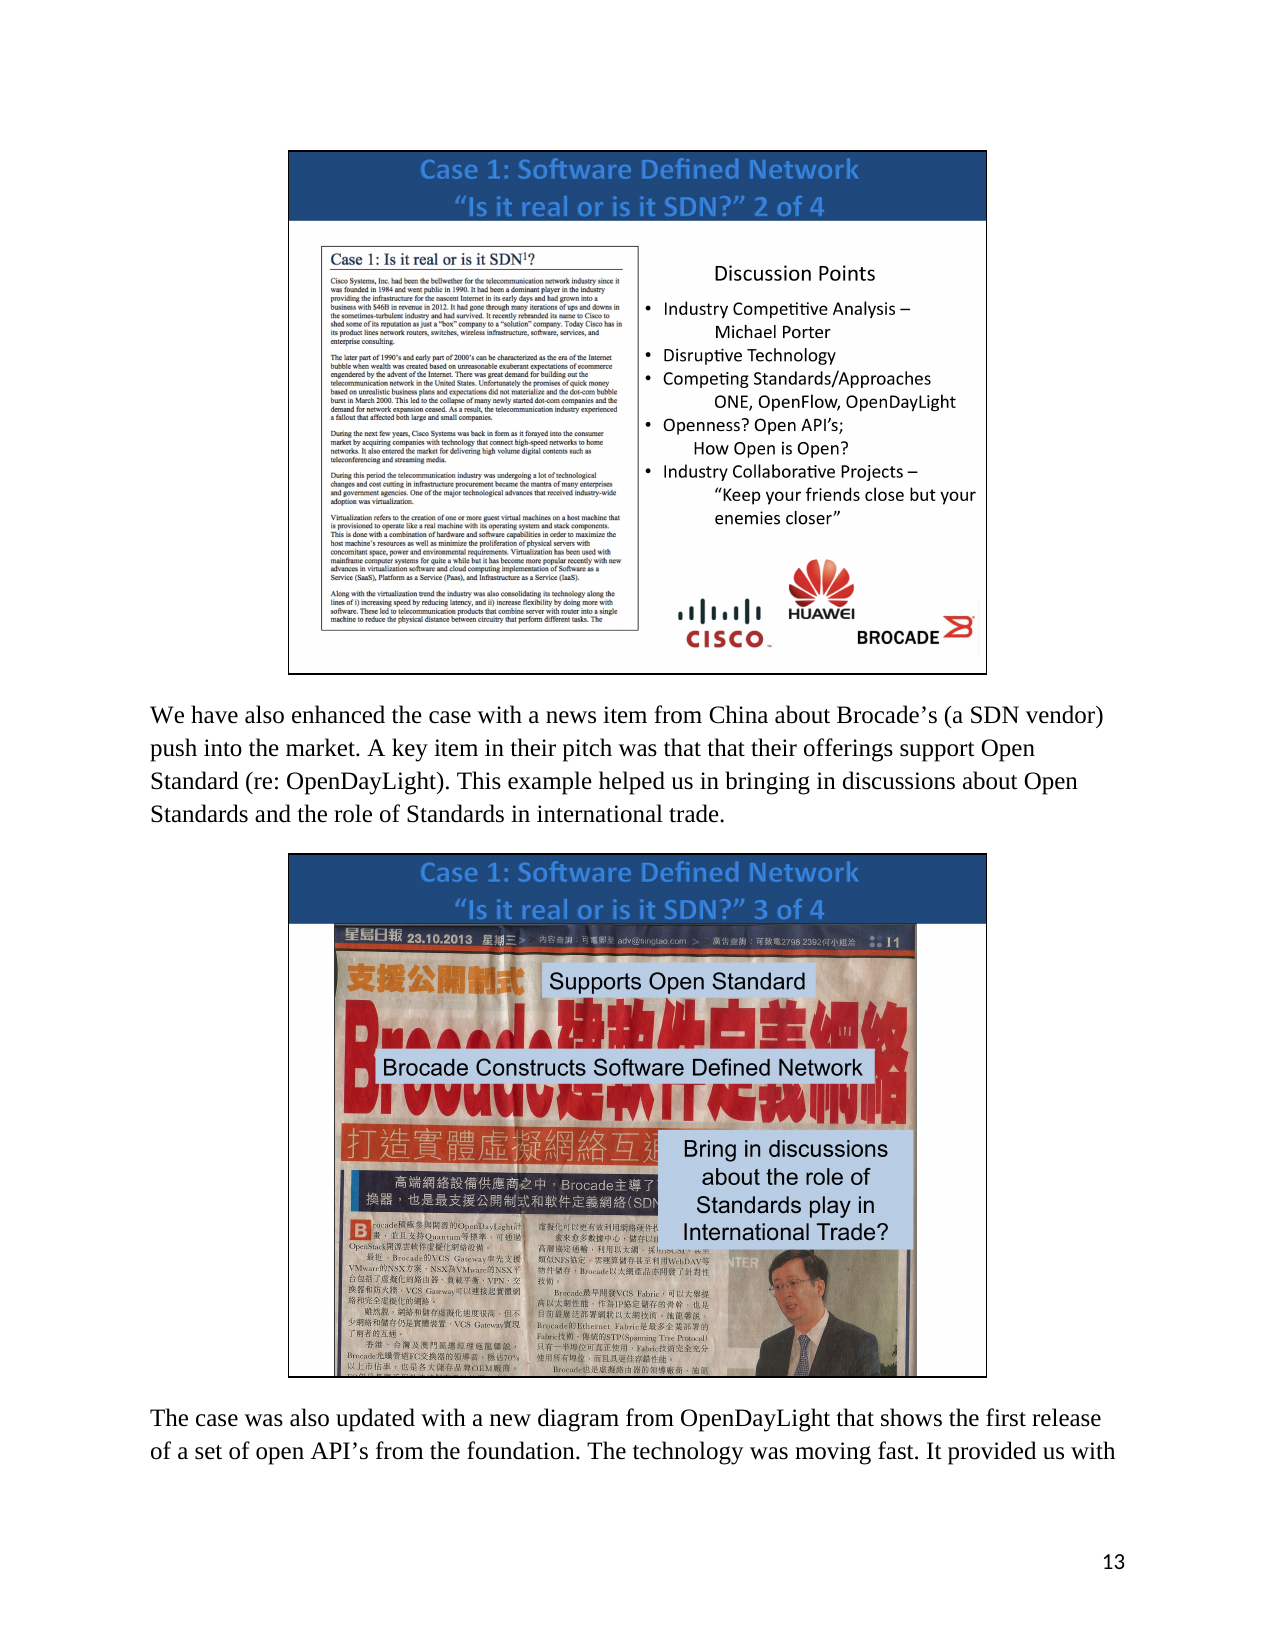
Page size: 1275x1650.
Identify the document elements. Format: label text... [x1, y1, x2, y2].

text We have also enhanced the case with a news item from China about Brocade’s (a SDN vendor) push into the market. A key item in their pitch was that that their offerings support Open Standard (re: OpenDayLight). This example helped us in bringing in discussions about Open Standards and the role of Standards in international trade. [150, 700, 1125, 828]
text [150, 1403, 1125, 1465]
picture [289, 152, 986, 673]
picture [289, 855, 986, 1376]
